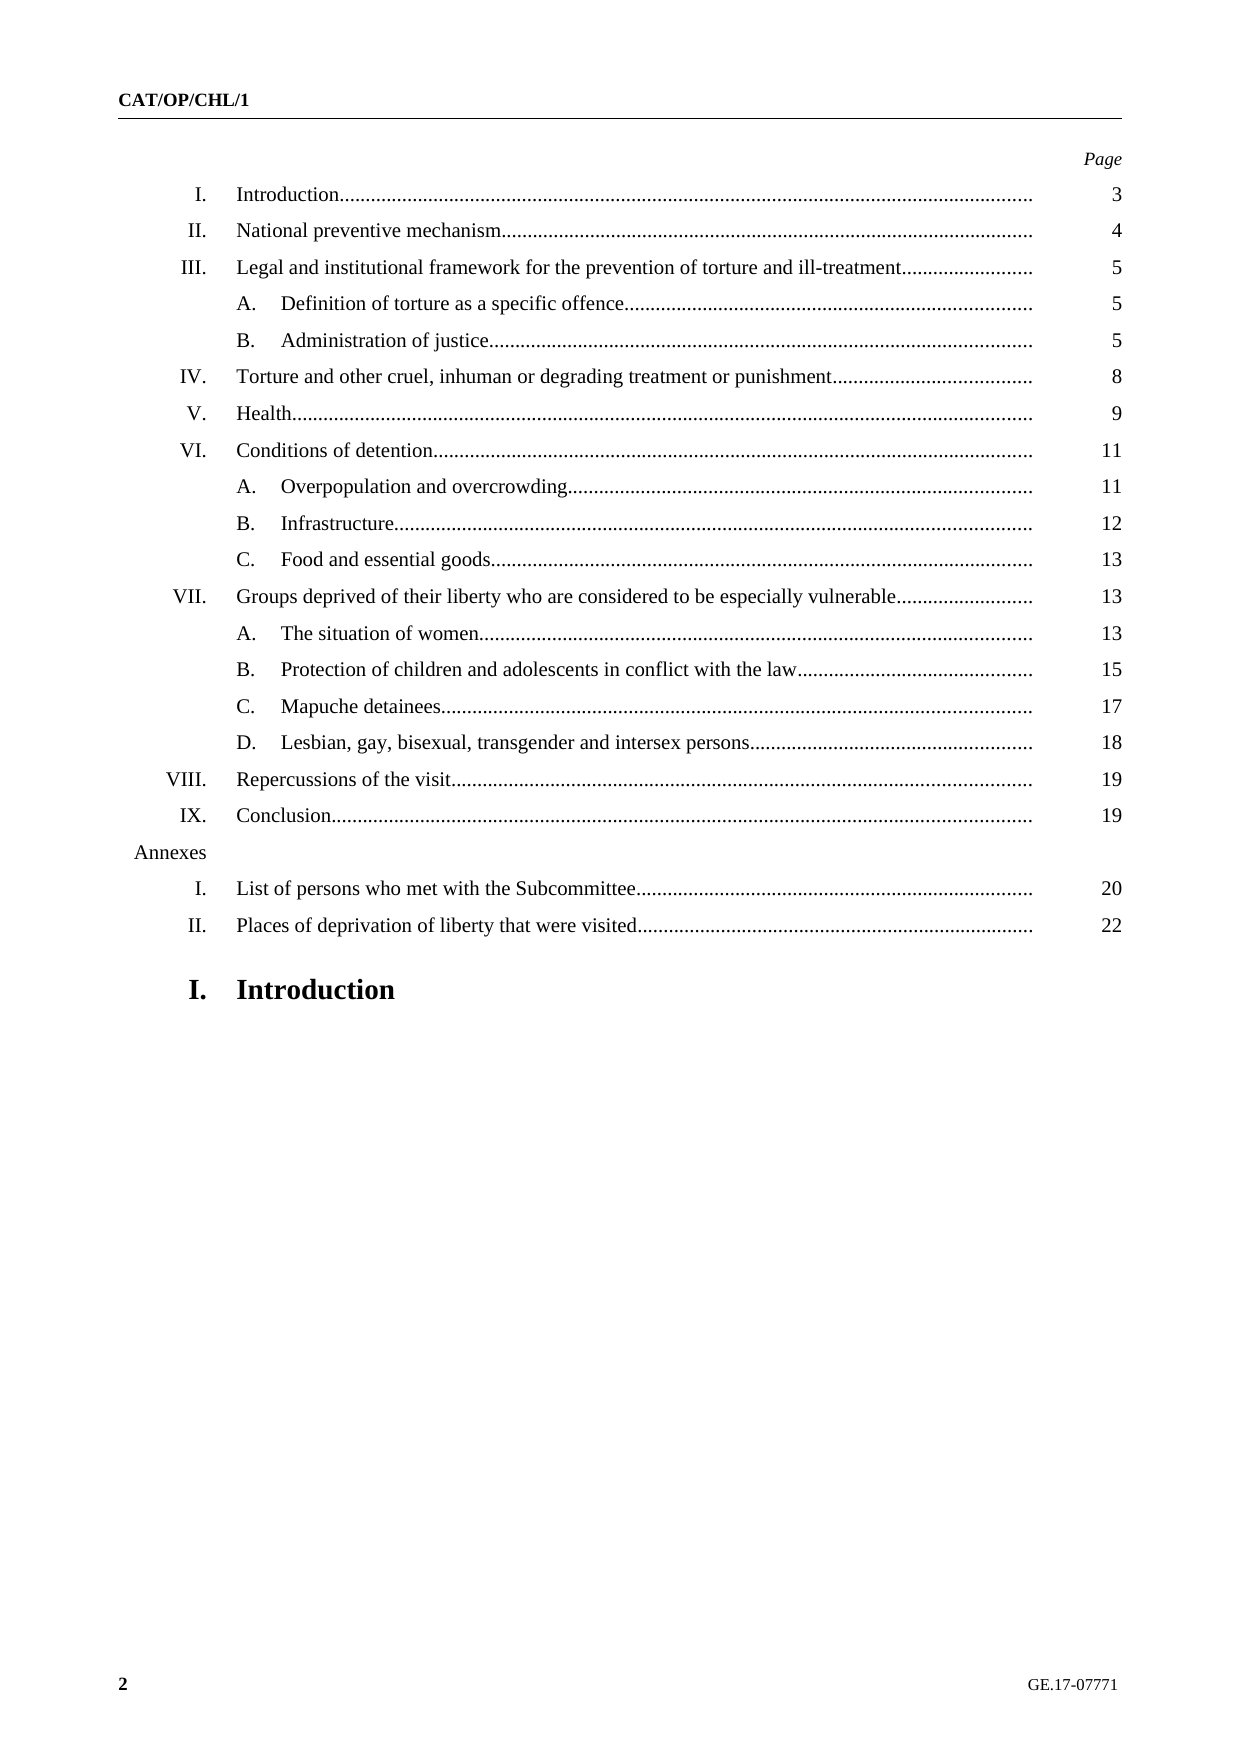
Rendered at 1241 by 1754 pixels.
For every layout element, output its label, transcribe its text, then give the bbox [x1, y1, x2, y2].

text A. The situation of women 13 [118, 620, 1122, 644]
text A. Definition of torture as a specific offence 5 [118, 291, 1122, 315]
text B. Infrastructure 12 [118, 511, 1122, 535]
text V. Health 9 [118, 401, 1122, 425]
text IV. Torture and other cruel, inhuman or degrading treatment or punishment 8 [118, 364, 1122, 388]
text I. Introduction [118, 974, 1004, 1006]
text III. Legal and institutional framework for the prevention of torture and ill-treatment 5 [118, 255, 1122, 279]
text VIII. Repercussions of the visit 19 [118, 767, 1122, 791]
text Page [148, 148, 1122, 169]
text C. Food and essential goods 13 [118, 547, 1122, 571]
text B. Protection of children and adolescents in conflict with the law 15 [118, 657, 1122, 681]
text I. List of persons who met with the Subcommittee 20 [118, 876, 1122, 900]
text II. Places of deprivation of liberty that were visited 22 [118, 913, 1122, 937]
text IX. Conclusion 19 [118, 803, 1122, 827]
text I. Introduction 3 [118, 182, 1122, 206]
text A. Overpopulation and overcrowding 11 [118, 474, 1122, 498]
text B. Administration of justice 5 [118, 328, 1122, 352]
text Annexes [118, 840, 1122, 864]
text II. National preventive mechanism 4 [118, 218, 1122, 242]
text C. Mapuche detainees 17 [118, 693, 1122, 718]
text VII. Groups deprived of their liberty who are considered to be especially vulnerable 13 [118, 584, 1122, 608]
text VI. Conditions of detention 11 [118, 438, 1122, 462]
text D. Lesbian, gay, bisexual, transgender and intersex persons 18 [118, 730, 1122, 754]
